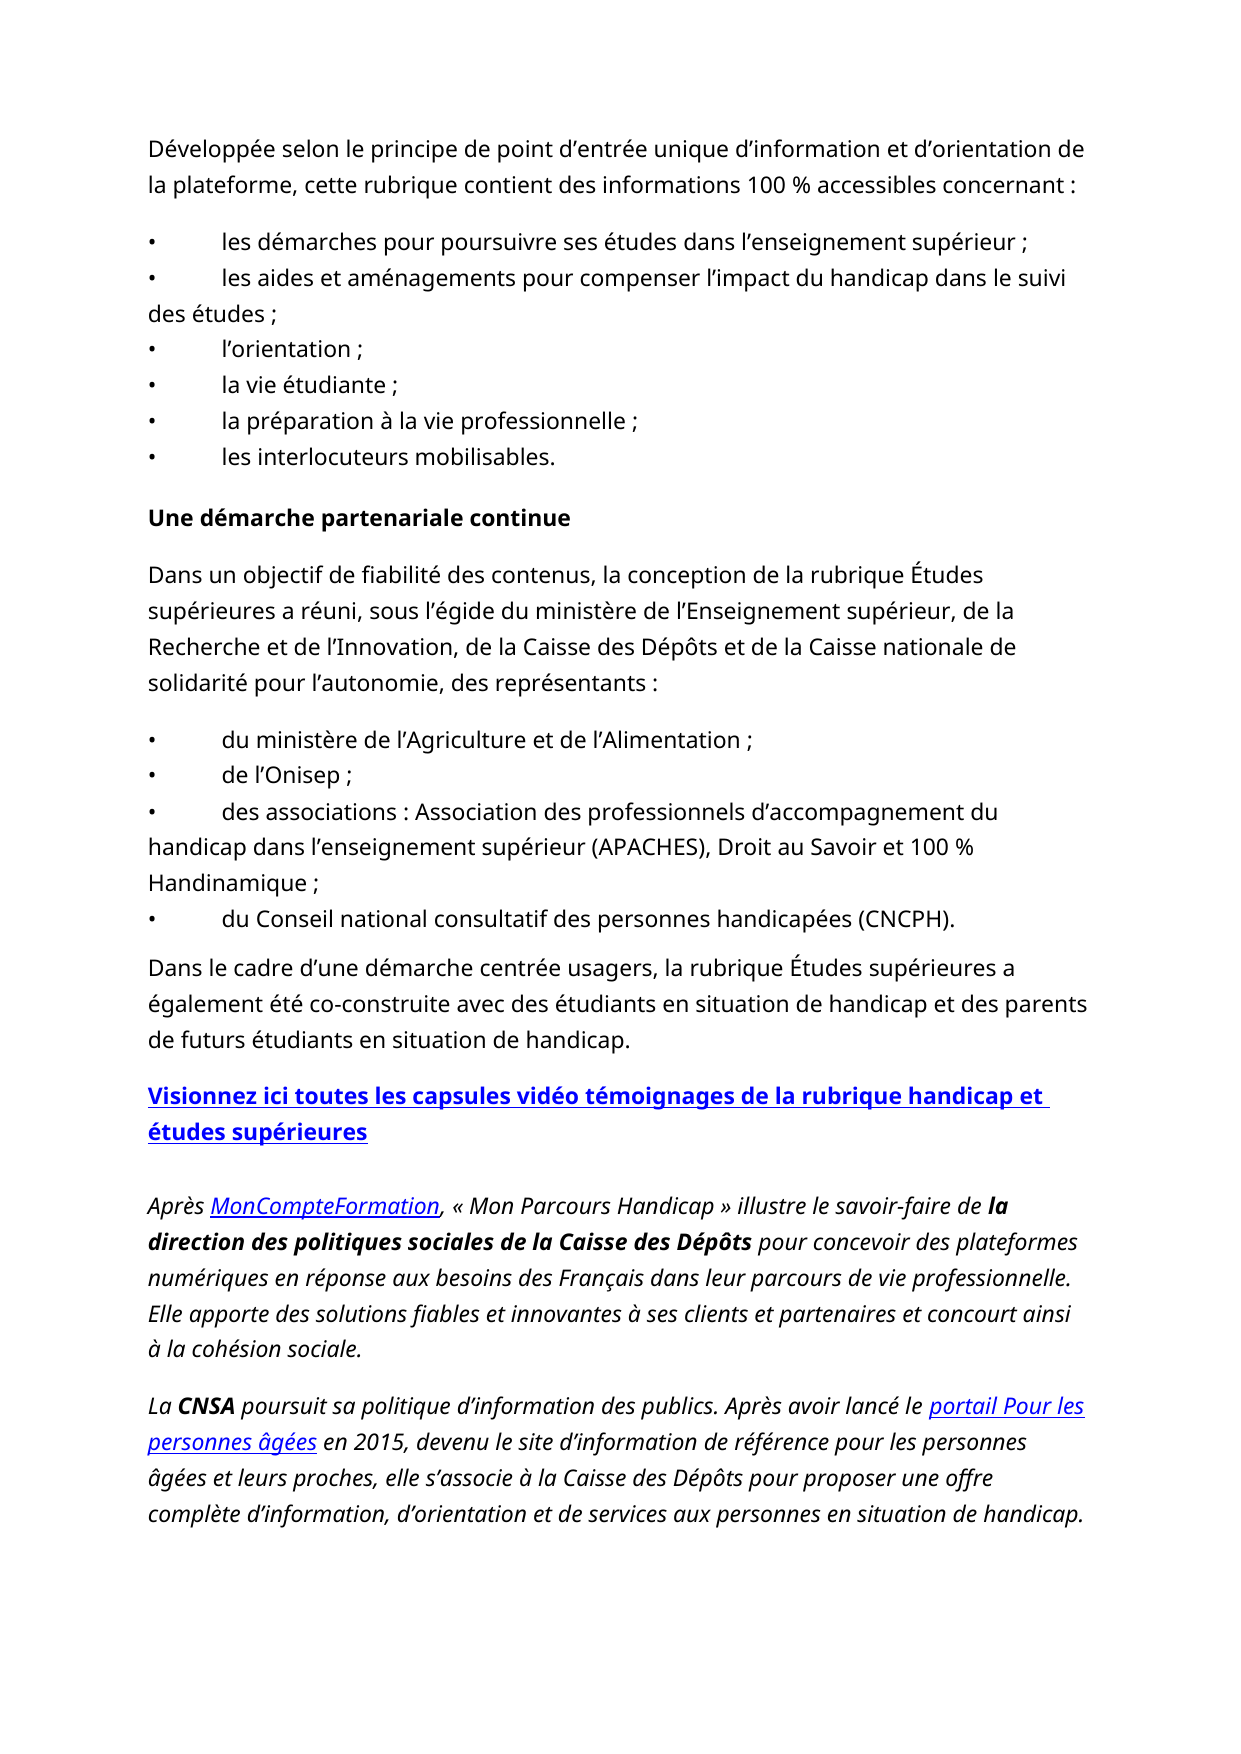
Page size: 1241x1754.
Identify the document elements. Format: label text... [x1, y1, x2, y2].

text • la préparation à la vie professionnelle ; [148, 405, 1093, 437]
text Développée selon le principe de point d’entrée unique d’information et d’orientation de la plateforme, cette rubrique contient des informations 100 % accessibles concernant : [148, 133, 1093, 200]
text Dans un objectif de fiabilité des contenus, la conception de la rubrique Études supérieures a réuni, sous l’égide du ministère de l’Enseignement supérieur, de la Recherche et de l’Innovation, de la Caisse des Dépôts et de la Caisse nationale de solidarité pour l’autonomie, des représentants : [148, 559, 1093, 698]
text • les démarches pour poursuivre ses études dans l’enseignement supérieur ; [148, 226, 1093, 257]
text • de l’Onisep ; [148, 759, 1093, 791]
text • les interlocuteurs mobilisables. [148, 441, 1093, 472]
text La CNSA poursuit sa politique d’information des publics. Après avoir lancé le portail Pour les personnes âgées en 2015, devenu le site d’information de référence pour les personnes âgées et leurs proches, elle s’associe à la Caisse des Dépôts pour proposer une offre complète d’information, d’orientation et de services aux personnes en situation de handicap. [148, 1390, 1093, 1529]
text • du Conseil national consultatif des personnes handicapées (CNCPH). [148, 903, 1093, 934]
text Visionnez ici toutes les capsules vidéo témoignages de la rubrique handicap et études supérieures [148, 1080, 1093, 1147]
text • la vie étudiante ; [148, 369, 1093, 401]
text • les aides et aménagements pour compenser l’impact du handicap dans le suivi des études ; [148, 262, 1093, 329]
text • l’orientation ; [148, 333, 1093, 365]
text • des associations : Association des professionnels d’accompagnement du handicap dans l’enseignement supérieur (APACHES), Droit au Savoir et 100 % Handinamique ; [148, 795, 1093, 898]
text Dans le cadre d’une démarche centrée usagers, la rubrique Études supérieures a également été co-construite avec des étudiants en situation de handicap et des parents de futurs étudiants en situation de handicap. [148, 952, 1093, 1055]
text • du ministère de l’Agriculture et de l’Alimentation ; [148, 723, 1093, 755]
text Une démarche partenariale continue [148, 502, 1093, 533]
text Après MonCompteFormation, « Mon Parcours Handicap » illustre le savoir-faire de la direction des politiques sociales de la Caisse des Dépôts pour concevoir des plateformes numériques en réponse aux besoins des Français dans leur parcours de vie professionnelle. Elle apporte des solutions fiables et innovantes à ses clients et partenaires et concourt ainsi à la cohésion sociale. [148, 1190, 1093, 1365]
